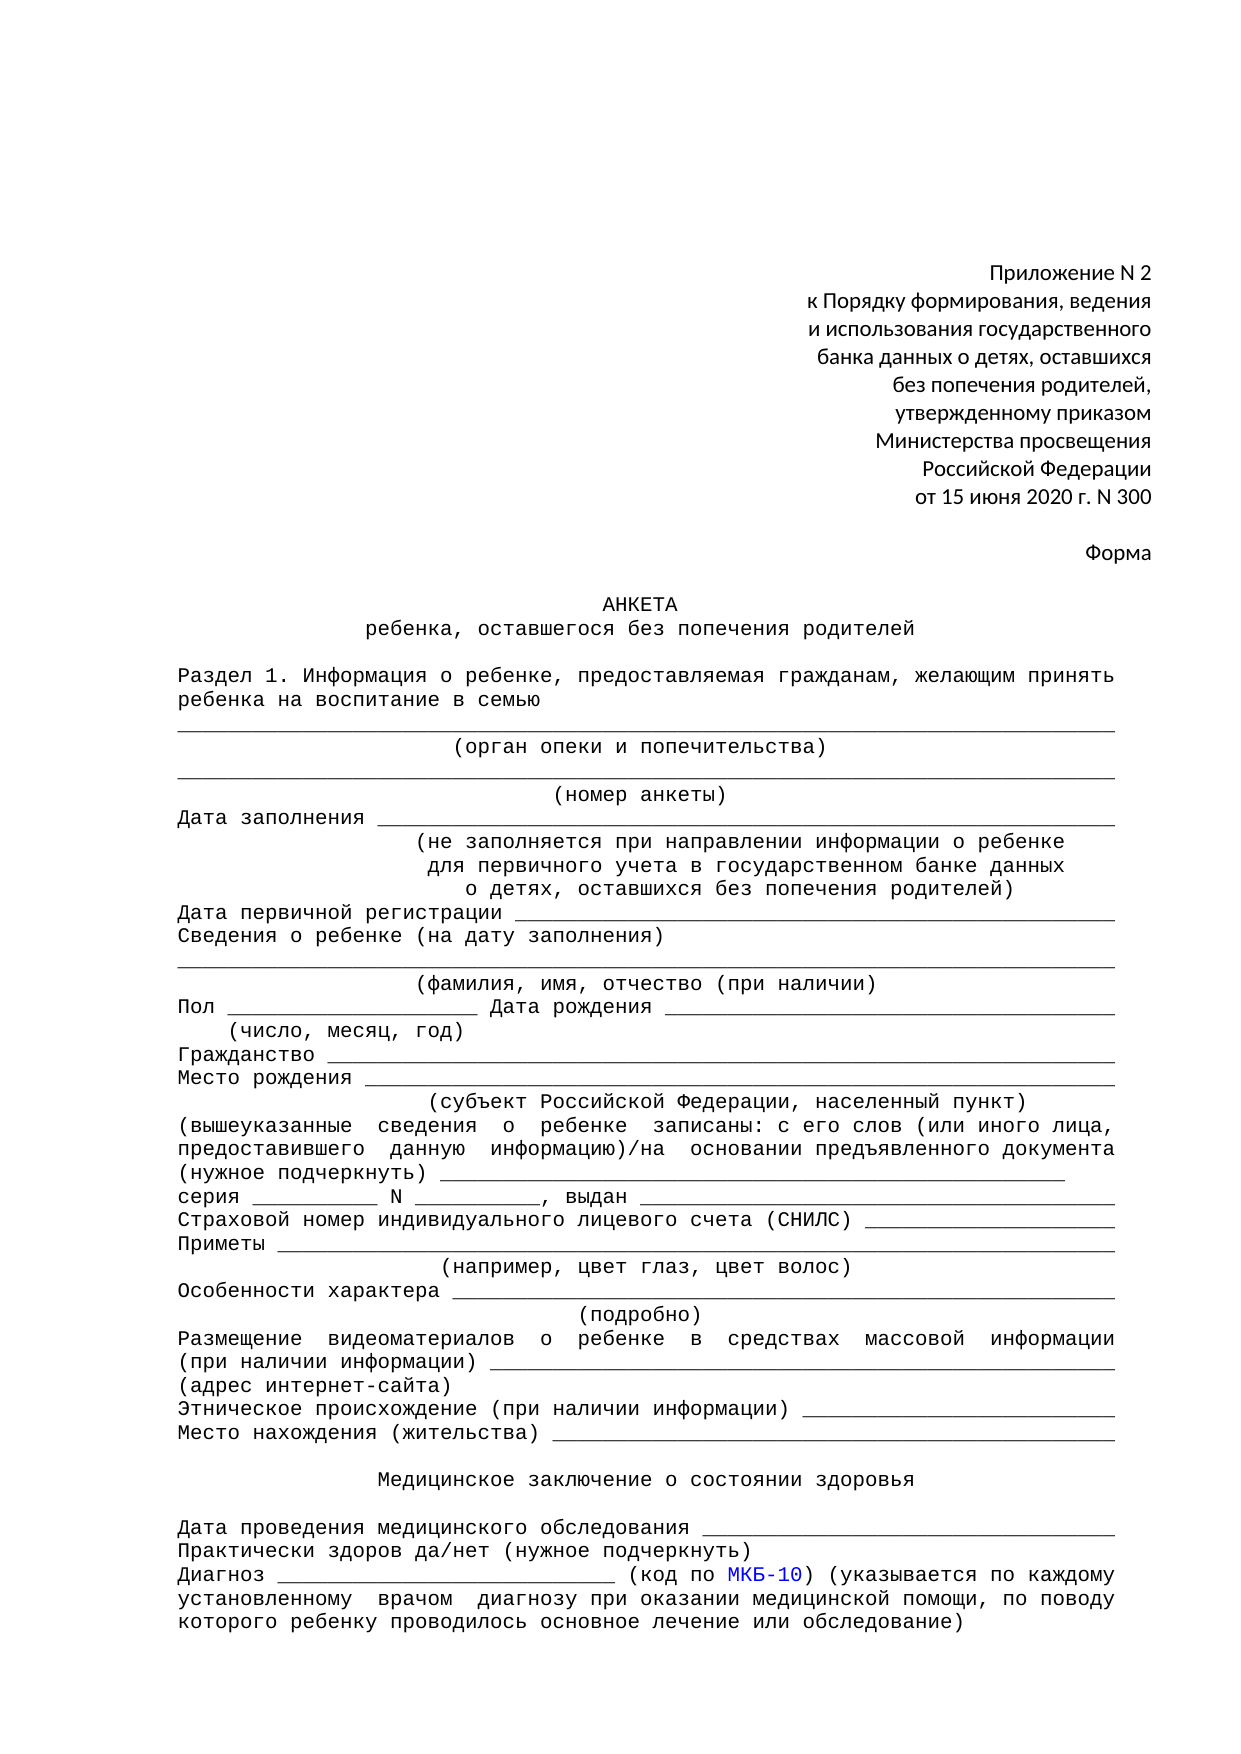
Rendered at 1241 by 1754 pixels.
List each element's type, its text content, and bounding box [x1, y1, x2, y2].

text Размещение видеоматериалов о ребенке в средствах массовой информации [177, 1327, 1152, 1351]
text (при наличии информации) __________________________________________________ [177, 1351, 1152, 1375]
text установленному врачом диагнозу при оказании медицинской помощи, по поводу [177, 1588, 1152, 1611]
text (не заполняется при направлении информации о ребенке [177, 831, 1152, 854]
text без попечения родителей, [177, 370, 1152, 398]
text (субъект Российской Федерации, населенный пункт) [177, 1091, 1152, 1115]
text о детях, оставшихся без попечения родителей) [177, 878, 1152, 902]
text (число, месяц, год) [177, 1020, 1152, 1044]
text Место рождения ____________________________________________________________ [177, 1067, 1152, 1091]
text (адрес интернет-сайта) [177, 1375, 1152, 1398]
text Особенности характера _____________________________________________________ [177, 1280, 1152, 1304]
text (номер анкеты) [177, 784, 1152, 807]
text Приложение N 2 [177, 258, 1152, 286]
text Дата проведения медицинского обследования _________________________________ [177, 1517, 1152, 1540]
text Этническое происхождение (при наличии информации) _________________________ [177, 1398, 1152, 1422]
text ___________________________________________________________________________ [177, 713, 1152, 736]
text Российской Федерации [177, 454, 1152, 482]
text АНКЕТА [177, 594, 1152, 618]
text Место нахождения (жительства) _____________________________________________ [177, 1422, 1152, 1446]
text (фамилия, имя, отчество (при наличии) [177, 973, 1152, 996]
text Дата заполнения ___________________________________________________________ [177, 807, 1152, 831]
text Пол ____________________ Дата рождения ____________________________________ [177, 996, 1152, 1020]
text Форма [177, 538, 1152, 566]
text банка данных о детях, оставшихся [177, 342, 1152, 370]
text Медицинское заключение о состоянии здоровья [177, 1469, 1152, 1493]
text ребенка, оставшегося без попечения родителей [177, 618, 1152, 642]
text утвержденному приказом [177, 398, 1152, 426]
text ребенка на воспитание в семью [177, 689, 1152, 713]
text Гражданство _______________________________________________________________ [177, 1044, 1152, 1067]
text ___________________________________________________________________________ [177, 949, 1152, 973]
text (нужное подчеркнуть) __________________________________________________ [177, 1162, 1152, 1186]
text и использования государственного [177, 314, 1152, 342]
text предоставившего данную информацию)/на основании предъявленного документа [177, 1138, 1152, 1162]
text от 15 июня 2020 г. N 300 [177, 482, 1152, 510]
text Сведения о ребенке (на дату заполнения) [177, 926, 1152, 949]
text Дата первичной регистрации ________________________________________________ [177, 902, 1152, 926]
text (например, цвет глаз, цвет волос) [177, 1257, 1152, 1280]
text Раздел 1. Информация о ребенке, предоставляемая гражданам, желающим принять [177, 665, 1152, 689]
text Практически здоров да/нет (нужное подчеркнуть) [177, 1540, 1152, 1564]
text Министерства просвещения [177, 426, 1152, 454]
text серия __________ N __________, выдан ______________________________________ [177, 1186, 1152, 1209]
text для первичного учета в государственном банке данных [177, 854, 1152, 878]
text Диагноз ___________________________ (код по МКБ-10) (указывается по каждому [177, 1564, 1152, 1588]
text к Порядку формирования, ведения [177, 286, 1152, 314]
text (орган опеки и попечительства) [177, 736, 1152, 760]
text ___________________________________________________________________________ [177, 760, 1152, 784]
text Страховой номер индивидуального лицевого счета (СНИЛС) ____________________ [177, 1209, 1152, 1233]
text которого ребенку проводилось основное лечение или обследование) [177, 1611, 1152, 1635]
text Приметы ___________________________________________________________________ [177, 1233, 1152, 1257]
text (подробно) [177, 1304, 1152, 1327]
text (вышеуказанные сведения о ребенке записаны: с его слов (или иного лица, [177, 1115, 1152, 1138]
